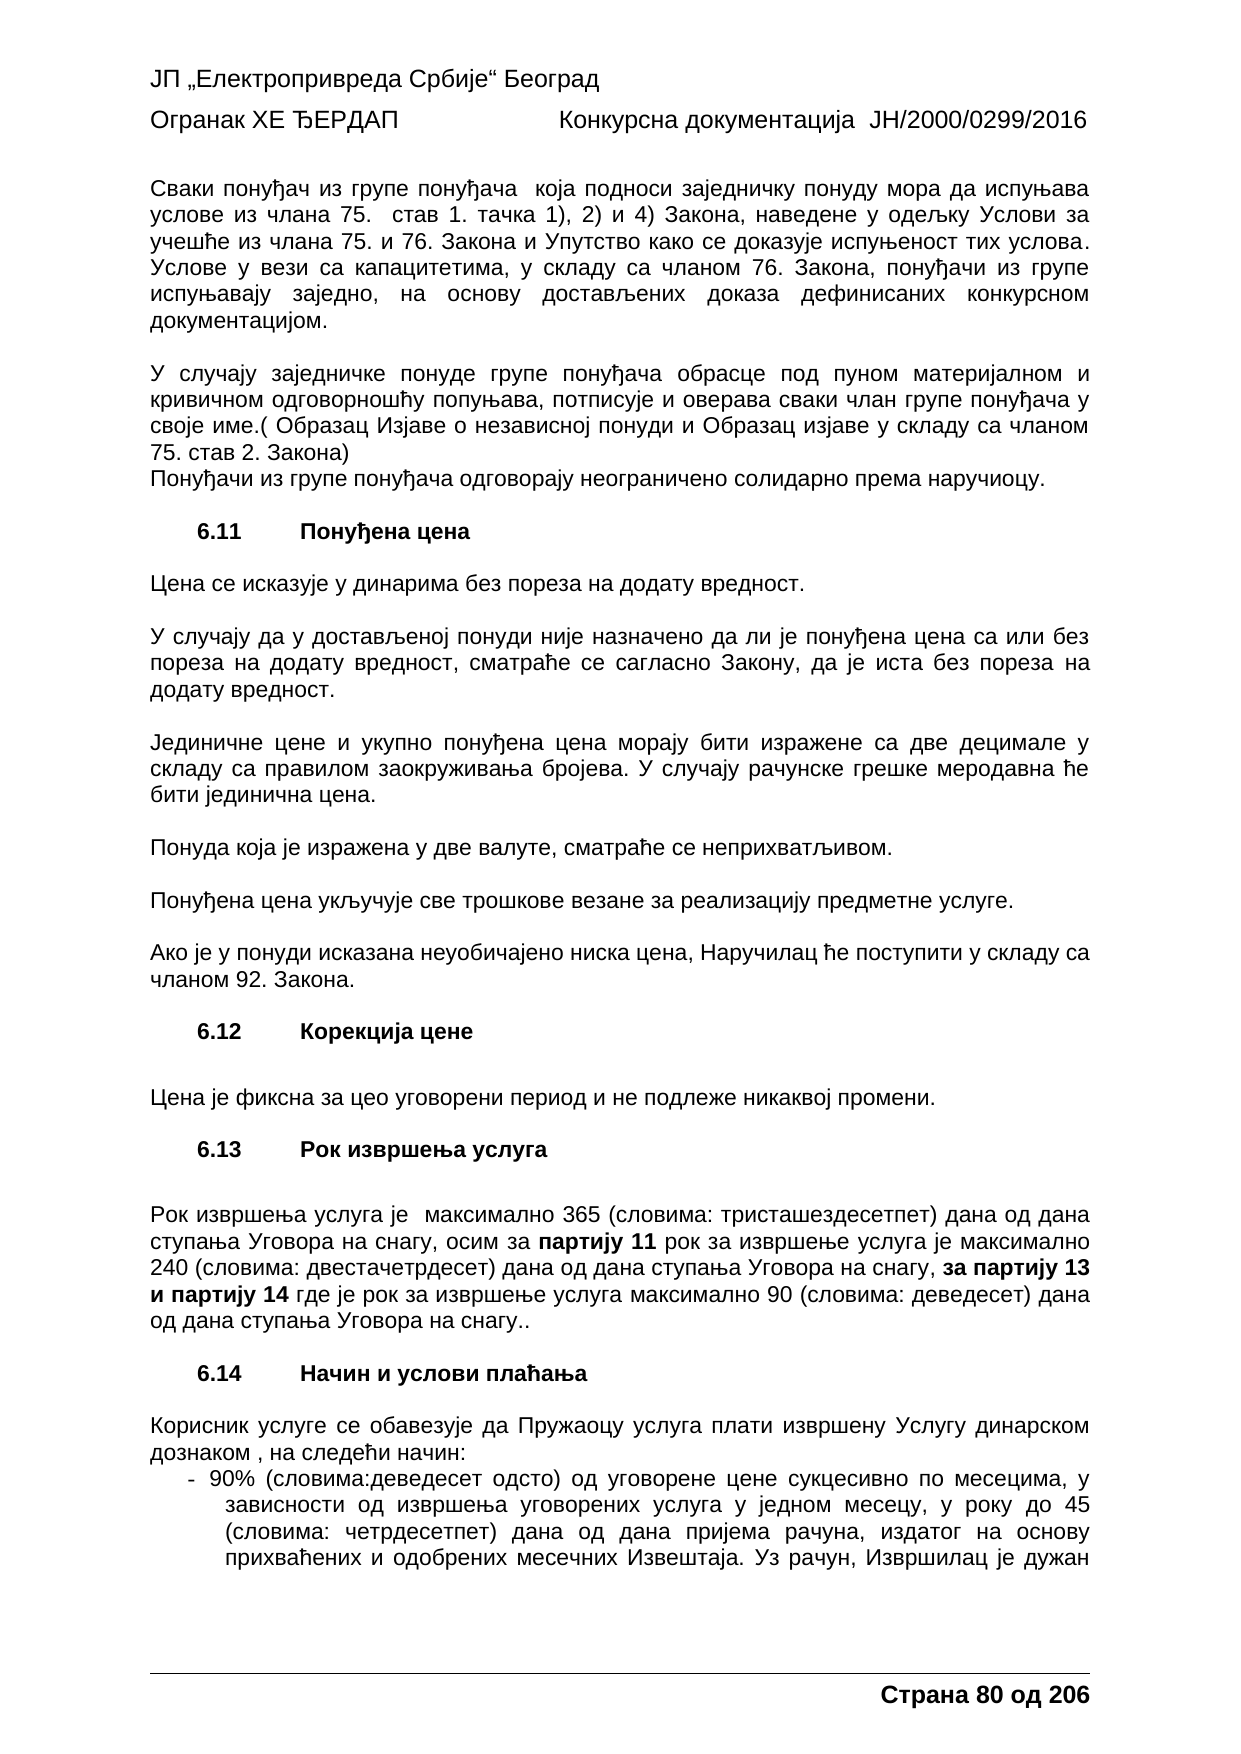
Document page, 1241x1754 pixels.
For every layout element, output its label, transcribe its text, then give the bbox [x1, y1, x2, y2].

text У случају да у достављеној понуди није назначено да ли је понуђена цена са или без пореза на додату вредност, сматраће се сагласно Закону, да је иста без пореза на додату вредност. [150, 623, 1090, 702]
list Рок извршења услуга [197, 1136, 1090, 1163]
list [187, 1465, 1090, 1571]
list Начин и услови плаћања [197, 1359, 1090, 1386]
list Корекција цене [197, 1018, 1090, 1045]
text Сваки понуђач из групе понуђача која подноси заједничку понуду мора да испуњава услове из члана 75. став 1. тачка 1), 2) и 4) Закона, наведене у одељку Услови за учешће из члана 75. и 76. Закона и Упутство како се доказује испуњеност тих услова. Услове у вези са капацитетима, у складу са чланом 76. Закона, понуђачи из групе испуњавају заједно, на основу достављених доказа дефинисаних конкурсном документацијом. [150, 175, 1090, 333]
text Ако је у понуди исказана неуобичајено ниска цена, Наручилац ће поступити у складу са чланом 92. Закона. [150, 939, 1090, 992]
text У случају заједничке понуде групе понуђача обрасце под пуном материјалном и кривичном одговорношћу попуњава, потписује и оверава сваки члан групе понуђача у своје име.( Образац Изјаве о независној понуди и Образац изјаве у складу са чланом 75. став 2. Закона) [150, 359, 1090, 465]
list Понуђена цена [197, 518, 1090, 544]
text Корисник услуге се обавезује да Пружаоцу услуга плати извршену Услугу динарском дознаком , на следећи начин: [150, 1412, 1090, 1465]
text Понуђачи из групе понуђача одговорају неограничено солидарно према наручиоцу. [150, 465, 1090, 491]
text Јединичне цене и укупно понуђена цена морају бити изражене са две децимале у складу са правилом заокруживања бројева. У случају рачунске грешке меродавна ће бити јединична цена. [150, 728, 1090, 807]
text Цена се исказује у динарима без пореза на додату вредност. [150, 570, 1090, 597]
text Понуда која је изражена у две валуте, сматраће се неприхватљивом. [150, 834, 1090, 860]
list Рок извршења услуга је максимално 365 (словима: тристашездесетпет) дана од дана ступања Уговора на снагу, осим за партију 11 рок за извршење услуга је максимално 240 (словима: двестачетрдесет) дана од дана ступања Уговора на снагу, за партију 13 и партију 14 где је рок за извршење услуга максимално 90 (словима: деведесет) дана од дана ступања Уговора на снагу.. [150, 1201, 1090, 1333]
text Понуђена цена укључује све трошкове везане за реализацију предметне услуге. [150, 887, 1090, 913]
text Цена је фиксна за цео уговорени период и не подлеже никаквој промени. [150, 1083, 1090, 1110]
